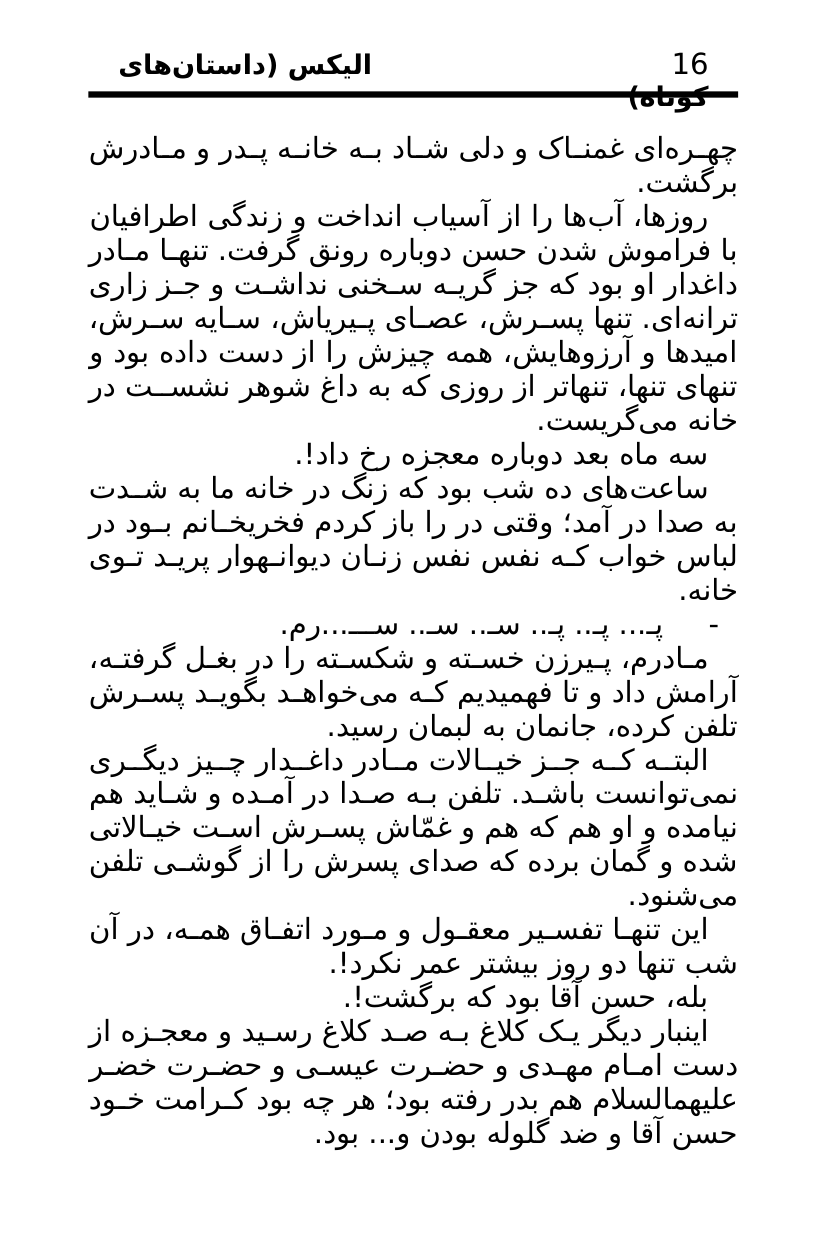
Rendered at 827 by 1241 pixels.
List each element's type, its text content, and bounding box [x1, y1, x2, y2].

text مادرم، پیرزن خسته و شکسته را در بغل گرفته، آرامش داد و تا فهمیدیم که می‌خواهد بگوید پسرش تلفن کرده، جانمان به لبمان رسید. [89, 641, 738, 743]
text بله، حسن آقا بود که برگشت!. [89, 981, 738, 1014]
text این تنها تفسیر معقول و مورد اتفاق همه، در آن شب تنها دو روز بیشتر عمر نکرد!. [89, 913, 738, 981]
text البته که جز خیالات مادر داغدار چیز دیگری نمی‌توانست باشد. تلفن به صدا در آمده و شاید هم نیامده و او هم که هم و غمّاش پسرش است خیالاتی شده و گمان برده که صدای پسرش را از گوشی تلفن می‌شنود. [89, 743, 738, 913]
text روزها، آب‌ها را از آسیاب انداخت و زندگی اطرافیان با فراموش شدن حسن دوباره رونق گرفت. تنها مادر داغدار او بود که جز گریه سخنی نداشت و جز زاری ترانه‌ای. تنها پسرش، عصای پیریاش، سایه سرش، امیدها و آرزوهایش، همه چیزش را از دست داده بود و تنهای تنها، تنهاتر از روزی که به داغ شوهر نشست در خانه می‌گریست. [89, 199, 738, 437]
text اینبار دیگر یک کلاغ به صد کلاغ رسید و معجزه از دست امام مهدی و حضرت عیسی و حضرت خضر علیهمالسلام هم بدر رفته بود؛ هر چه بود کرامت خود حسن آقا و ضد گلوله بودن و... بود. [89, 1014, 738, 1150]
text سه ماه بعد دوباره معجزه رخ داد!. [89, 437, 738, 471]
list پـ... پـ.. پـ.. سـ.. سـ.. ســـ...رم. [89, 607, 738, 641]
text ساعت‌های ده شب بود که زنگ در خانه ما به شدت به صدا در آمد؛ وقتی در را باز کردم فخریخانم بود در لباس خواب که نفس نفس زنان دیوانهوار پرید توی خانه. [89, 471, 738, 607]
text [89, 132, 738, 199]
